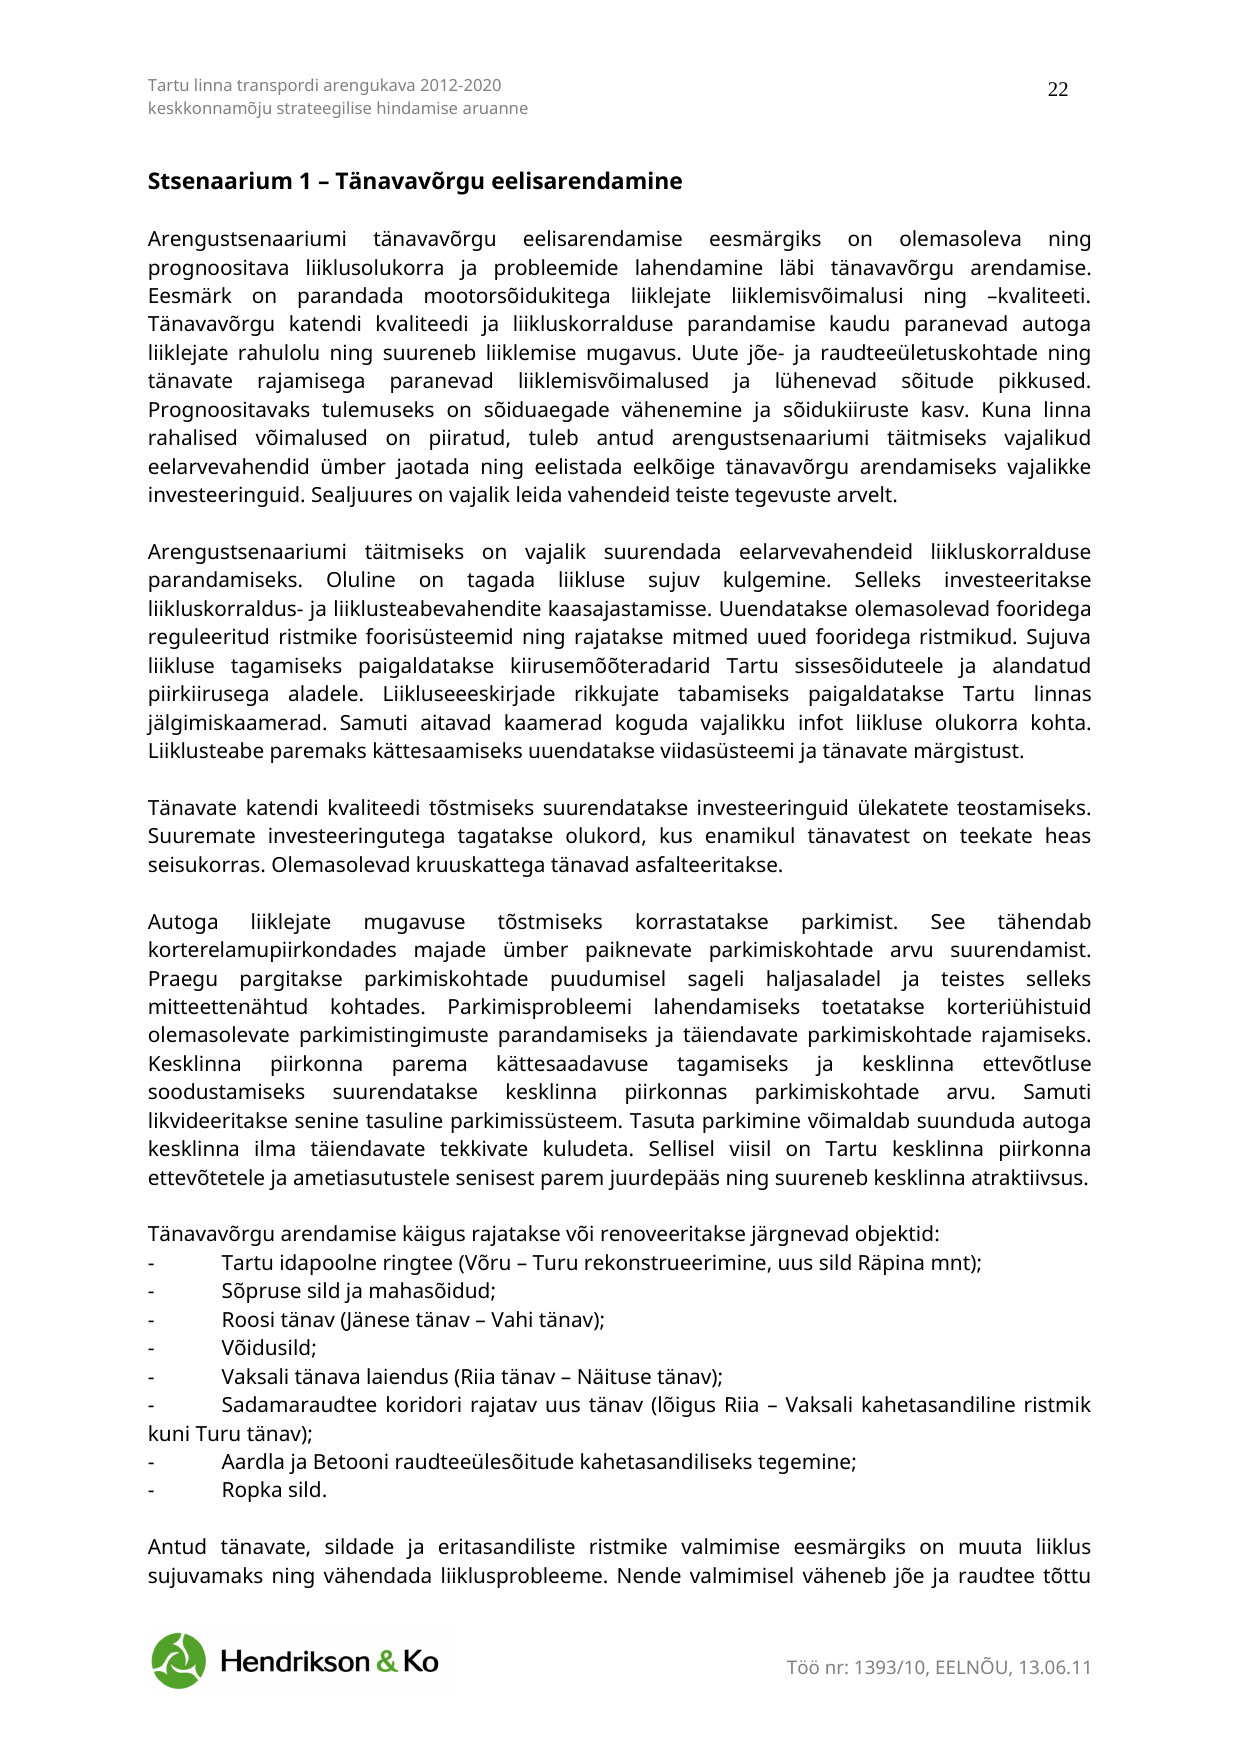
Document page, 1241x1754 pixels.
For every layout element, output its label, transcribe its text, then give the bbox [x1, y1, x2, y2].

text - Roosi tänav (Jänese tänav – Vahi tänav); [148, 1305, 1093, 1333]
text - Vaksali tänava laiendus (Riia tänav – Näituse tänav); [148, 1362, 1093, 1390]
text - Tartu idapoolne ringtee (Võru – Turu rekonstrueerimine, uus sild Räpina mnt); [148, 1248, 1093, 1276]
text - Sõpruse sild ja mahasõidud; [148, 1276, 1093, 1305]
text - Aardla ja Betooni raudteeülesõitude kahetasandiliseks tegemine; [148, 1447, 1093, 1476]
text Arengustsenaariumi tänavavõrgu eelisarendamise eesmärgiks on olemasoleva ning prognoositava liiklusolukorra ja probleemide lahendamine läbi tänavavõrgu arendamise. Eesmärk on parandada mootorsõidukitega liiklejate liiklemisvõimalusi ning –kvaliteeti. Tänavavõrgu katendi kvaliteedi ja liikluskorralduse parandamise kaudu paranevad autoga liiklejate rahulolu ning suureneb liiklemise mugavus. Uute jõe- ja raudteeületuskohtade ning tänavate rajamisega paranevad liiklemisvõimalused ja lühenevad sõitude pikkused. Prognoositavaks tulemuseks on sõiduaegade vähenemine ja sõidukiiruste kasv. Kuna linna rahalised võimalused on piiratud, tuleb antud arengustsenaariumi täitmiseks vajalikud eelarvevahendid ümber jaotada ning eelistada eelkõige tänavavõrgu arendamiseks vajalikke investeeringuid. Sealjuures on vajalik leida vahendeid teiste tegevuste arvelt. [148, 224, 1093, 509]
text - Võidusild; [148, 1333, 1093, 1362]
text Arengustsenaariumi täitmiseks on vajalik suurendada eelarvevahendeid liikluskorralduse parandamiseks. Oluline on tagada liikluse sujuv kulgemine. Selleks investeeritakse liikluskorraldus- ja liiklusteabevahendite kaasajastamisse. Uuendatakse olemasolevad fooridega reguleeritud ristmike foorisüsteemid ning rajatakse mitmed uued fooridega ristmikud. Sujuva liikluse tagamiseks paigaldatakse kiirusemõõteradarid Tartu sissesõiduteele ja alandatud piirkiirusega aladele. Liikluseeeskirjade rikkujate tabamiseks paigaldatakse Tartu linnas jälgimiskaamerad. Samuti aitavad kaamerad koguda vajalikku infot liikluse olukorra kohta. Liiklusteabe paremaks kättesaamiseks uuendatakse viidasüsteemi ja tänavate märgistust. [148, 537, 1093, 764]
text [148, 1532, 1093, 1589]
text - Sadamaraudtee koridori rajatav uus tänav (lõigus Riia – Vaksali kahetasandiline ristmik kuni Turu tänav); [148, 1390, 1093, 1447]
text Tänavavõrgu arendamise käigus rajatakse või renoveeritakse järgnevad objektid: [148, 1219, 1093, 1248]
text - Ropka sild. [148, 1476, 1093, 1504]
text Stsenaarium 1 – Tänavavõrgu eelisarendamine [148, 164, 1093, 196]
text Autoga liiklejate mugavuse tõstmiseks korrastatakse parkimist. See tähendab korterelamupiirkondades majade ümber paiknevate parkimiskohtade arvu suurendamist. Praegu pargitakse parkimiskohtade puudumisel sageli haljasaladel ja teistes selleks mitteettenähtud kohtades. Parkimisprobleemi lahendamiseks toetatakse korteriühistuid olemasolevate parkimistingimuste parandamiseks ja täiendavate parkimiskohtade rajamiseks. Kesklinna piirkonna parema kättesaadavuse tagamiseks ja kesklinna ettevõtluse soodustamiseks suurendatakse kesklinna piirkonnas parkimiskohtade arvu. Samuti likvideeritakse senine tasuline parkimissüsteem. Tasuta parkimine võimaldab suunduda autoga kesklinna ilma täiendavate tekkivate kuludeta. Sellisel viisil on Tartu kesklinna piirkonna ettevõtetele ja ametiasutustele senisest parem juurdepääs ning suureneb kesklinna atraktiivsus. [148, 907, 1093, 1191]
text Tänavate katendi kvaliteedi tõstmiseks suurendatakse investeeringuid ülekatete teostamiseks. Suuremate investeeringutega tagatakse olukord, kus enamikul tänavatest on teekate heas seisukorras. Olemasolevad kruuskattega tänavad asfalteeritakse. [148, 793, 1093, 878]
